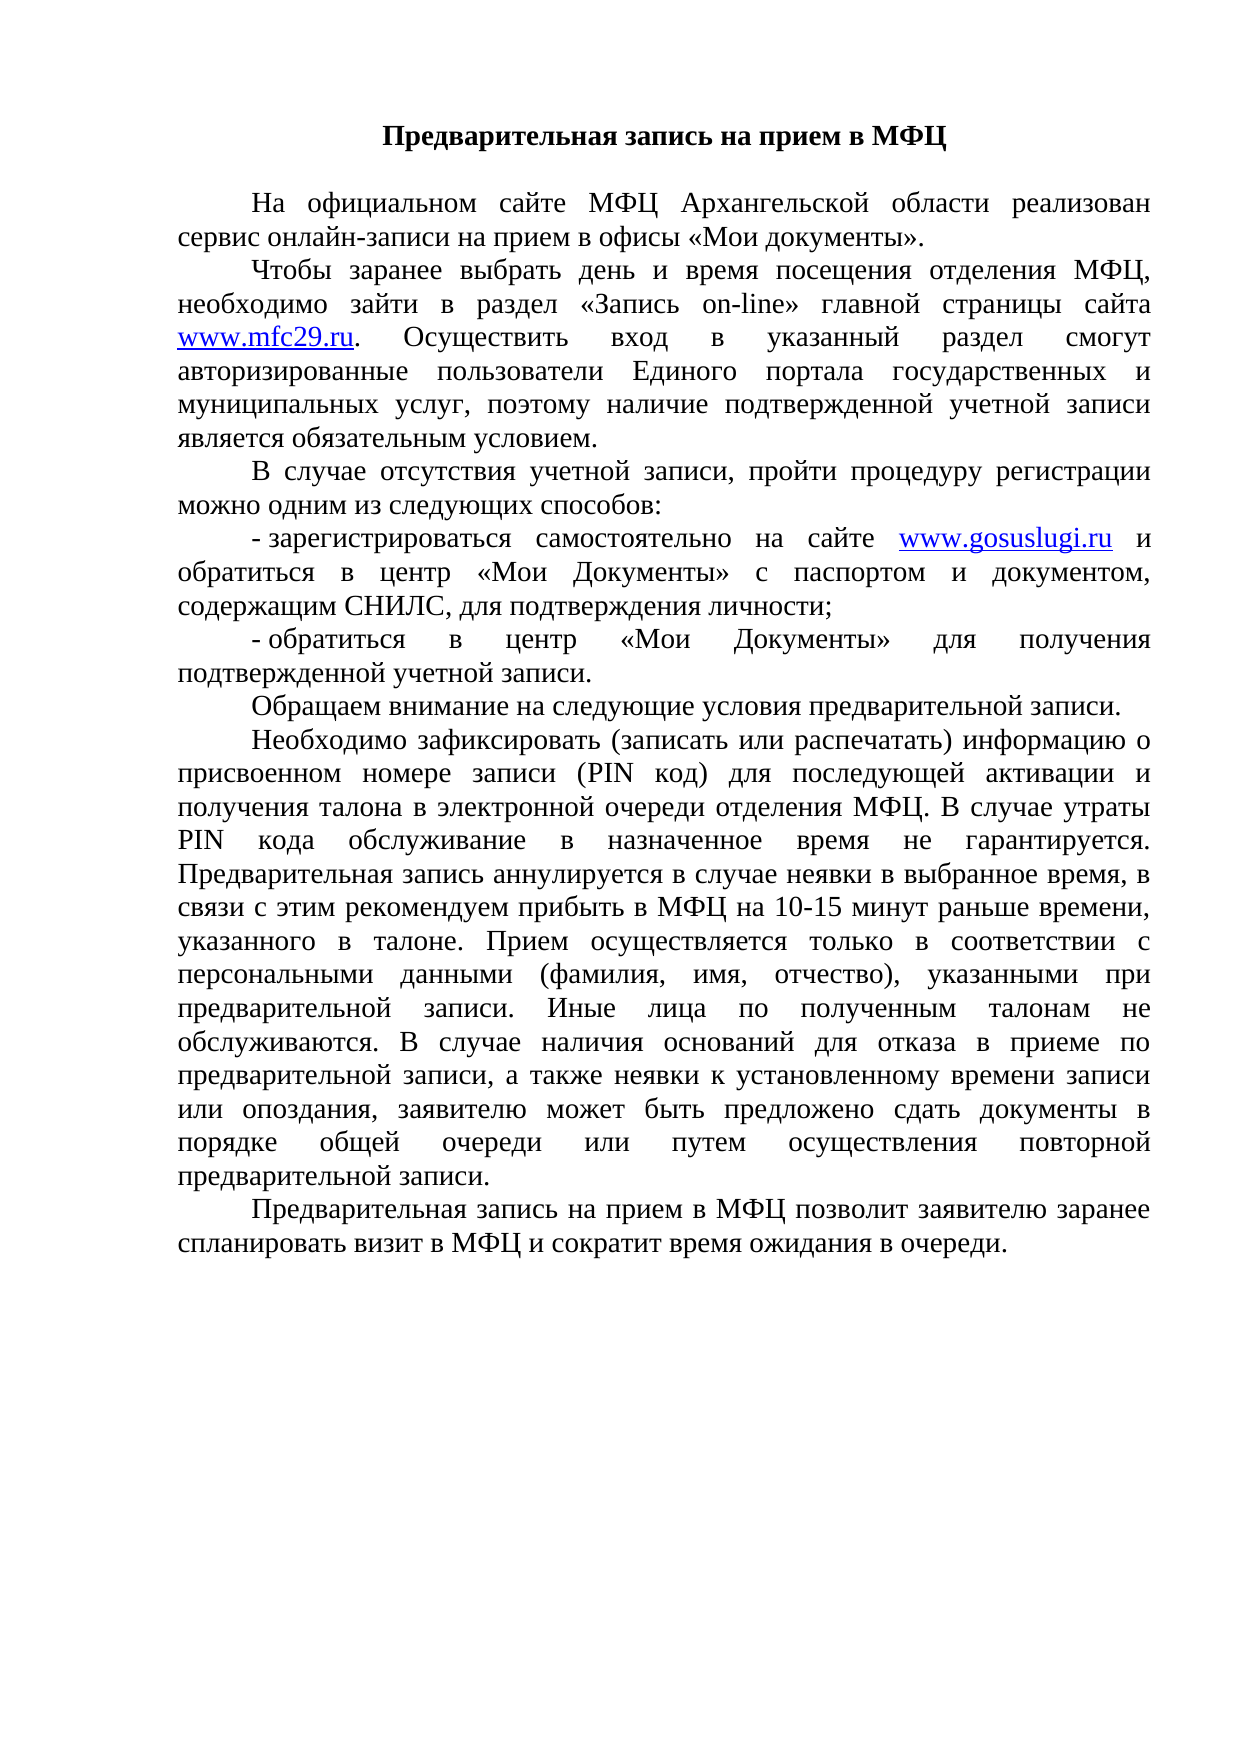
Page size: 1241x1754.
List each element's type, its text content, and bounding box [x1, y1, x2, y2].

text Предварительная запись на прием в МФЦ позволит заявителю заранее спланировать визит в МФЦ и сократит время ожидания в очереди. [177, 1191, 1152, 1258]
text - зарегистрироваться самостоятельно на сайте www.gosuslugi.ru и обратиться в центр «Мои Документы» с паспортом и документом, содержащим СНИЛС, для подтверждения личности; [177, 521, 1152, 621]
text - обратиться в центр «Мои Документы» для получения подтвержденной учетной записи. [177, 621, 1152, 688]
text На официальном сайте МФЦ Архангельской области реализован сервис онлайн-записи на прием в офисы «Мои документы». [177, 185, 1152, 252]
text Предварительная запись на прием в МФЦ [177, 118, 1152, 152]
text Чтобы заранее выбрать день и время посещения отделения МФЦ, необходимо зайти в раздел «Запись on-line» главной страницы сайта www.mfc29.ru. Осуществить вход в указанный раздел смогут авторизированные пользователи Единого портала государственных и муниципальных услуг, поэтому наличие подтвержденной учетной записи является обязательным условием. [177, 252, 1152, 453]
text Необходимо зафиксировать (записать или распечатать) информацию о присвоенном номере записи (PIN код) для последующей активации и получения талона в электронной очереди отделения МФЦ. В случае утраты PIN кода обслуживание в назначенное время не гарантируется. Предварительная запись аннулируется в случае неявки в выбранное время, в связи с этим рекомендуем прибыть в МФЦ на 10-15 минут раньше времени, указанного в талоне. Прием осуществляется только в соответствии с персональными данными (фамилия, имя, отчество), указанными при предварительной записи. Иные лица по полученным талонам не обслуживаются. В случае наличия оснований для отказа в приеме по предварительной записи, а также неявки к установленному времени записи или опоздания, заявителю может быть предложено сдать документы в порядке общей очереди или путем осуществления повторной предварительной записи. [177, 722, 1152, 1191]
text Обращаем внимание на следующие условия предварительной записи. [177, 688, 1152, 722]
text В случае отсутствия учетной записи, пройти процедуру регистрации можно одним из следующих способов: [177, 453, 1152, 521]
